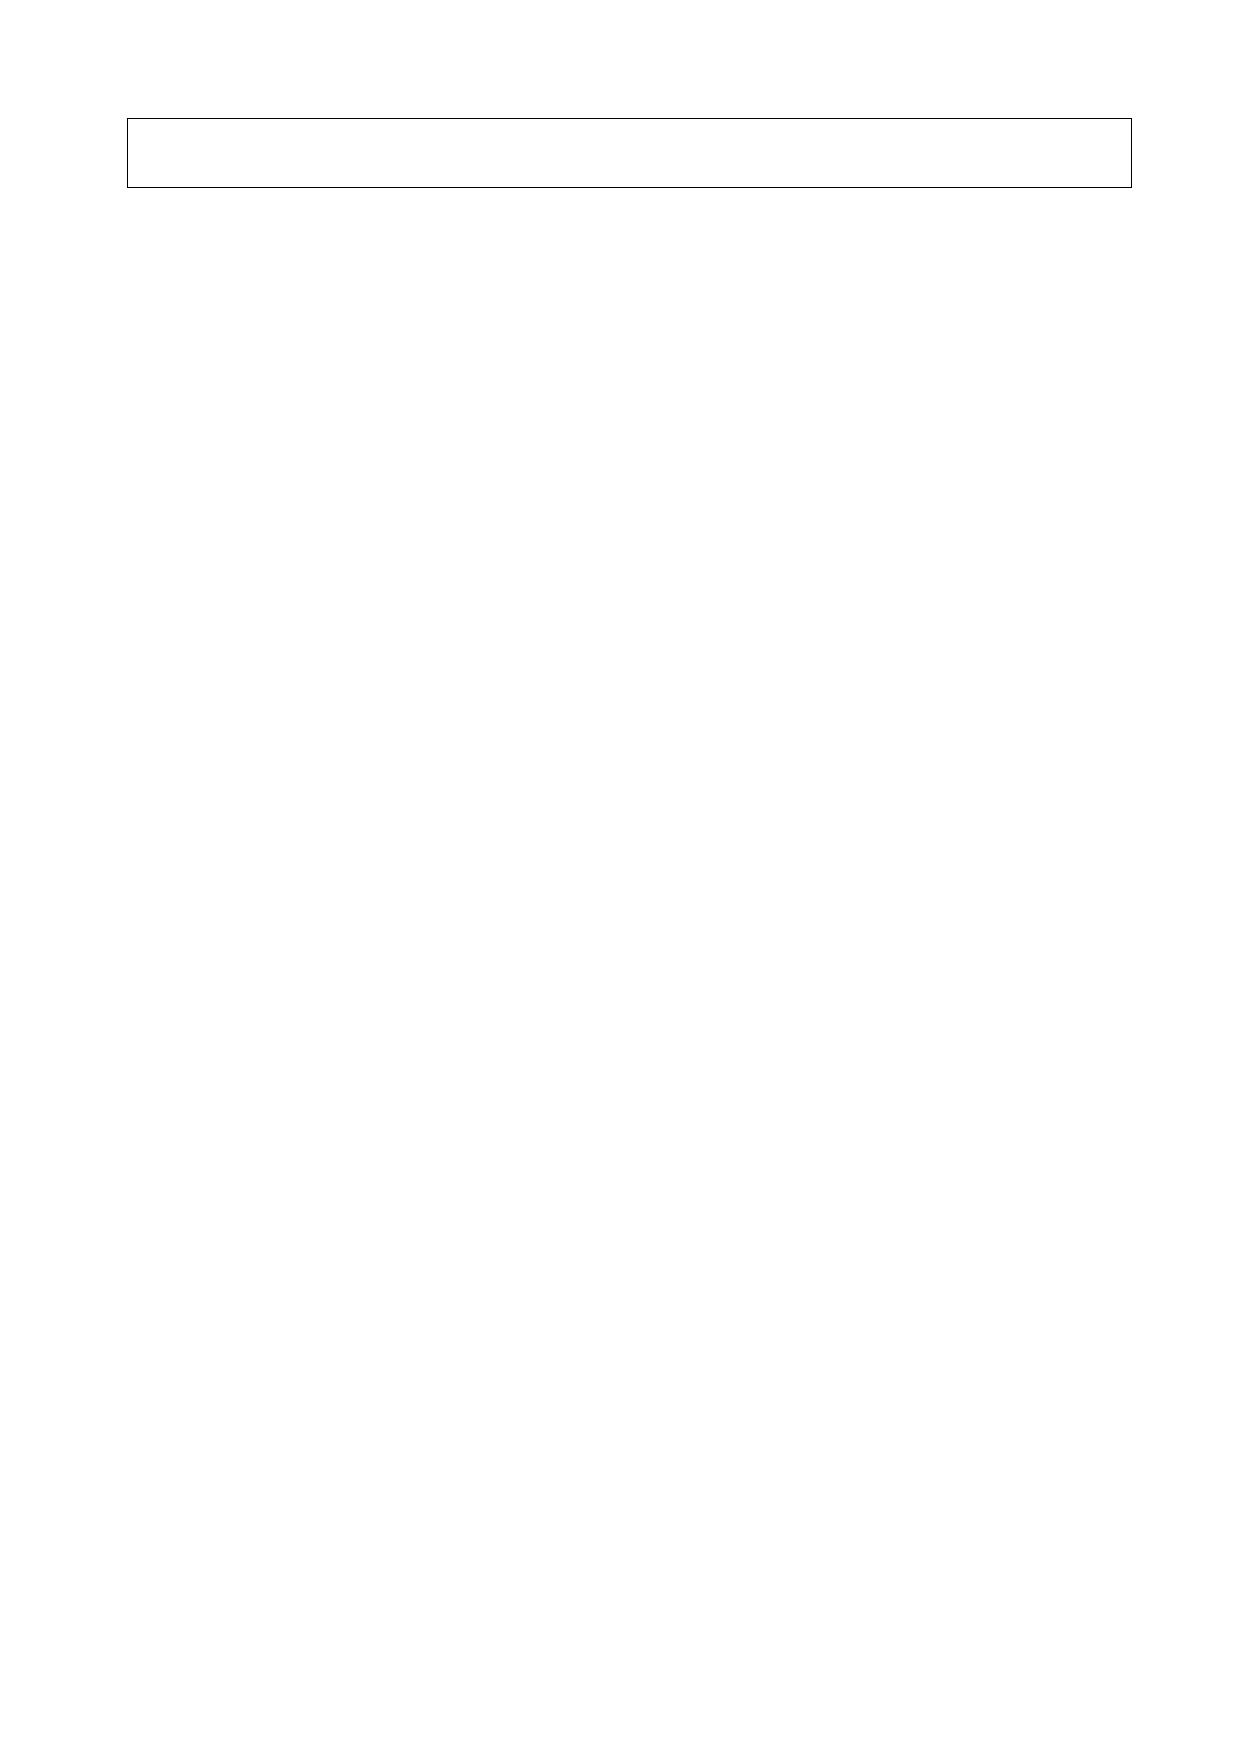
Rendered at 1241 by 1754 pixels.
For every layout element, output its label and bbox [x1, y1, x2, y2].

table_header [128, 119, 1131, 187]
